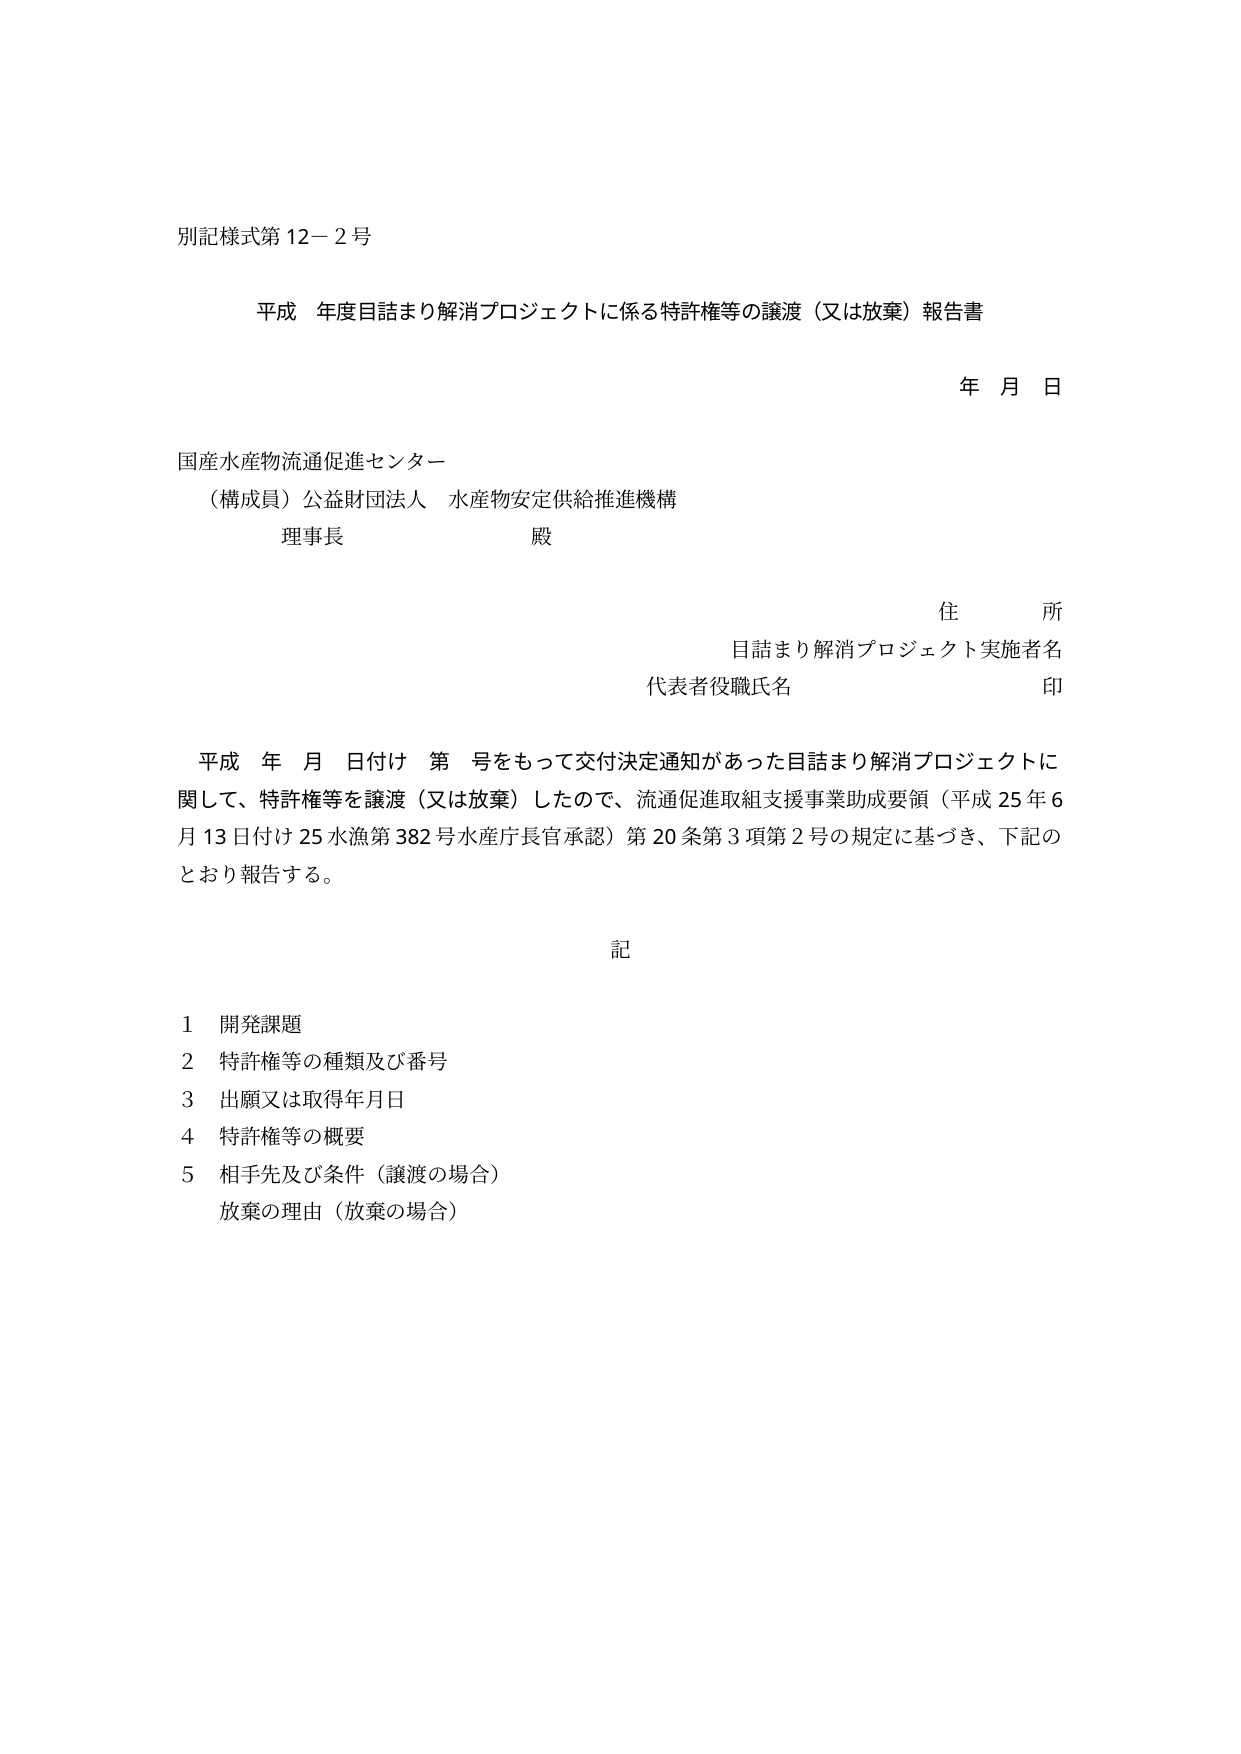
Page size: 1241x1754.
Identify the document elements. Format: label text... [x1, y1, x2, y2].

text ３ 出願又は取得年月日 [177, 1079, 976, 1117]
text 年 月 日 [177, 367, 1063, 404]
text （構成員）公益財団法人 水産物安定供給推進機構 [177, 479, 976, 517]
text ５ 相手先及び条件（譲渡の場合） [177, 1154, 976, 1192]
text １ 開発課題 [177, 1004, 976, 1042]
text 理事長 殿 [177, 517, 1063, 554]
text ４ 特許権等の概要 [177, 1117, 976, 1154]
text 国産水産物流通促進センター [177, 442, 1063, 479]
subtitle 記 [177, 929, 1063, 967]
text 目詰まり解消プロジェクト実施者名 [177, 629, 1063, 667]
text 平成 年 月 日付け 第 号をもって交付決定通知があった目詰まり解消プロジェクトに関して、特許権等を譲渡（又は放棄）したので、流通促進取組支援事業助成要領（平成25年6月13日付け25水漁第382号水産庁長官承認）第20条第３項第２号の規定に基づき、下記のとおり報告する。 [177, 742, 1063, 892]
text ２ 特許権等の種類及び番号 [177, 1042, 976, 1079]
text 放棄の理由（放棄の場合） [177, 1192, 976, 1229]
subtitle 平成 年度目詰まり解消プロジェクトに係る特許権等の譲渡（又は放棄）報告書 [177, 292, 1063, 329]
text 住 所 [177, 592, 1063, 629]
text 別記様式第12－２号 [177, 217, 1063, 254]
text 代表者役職氏名 印 [177, 667, 1063, 704]
